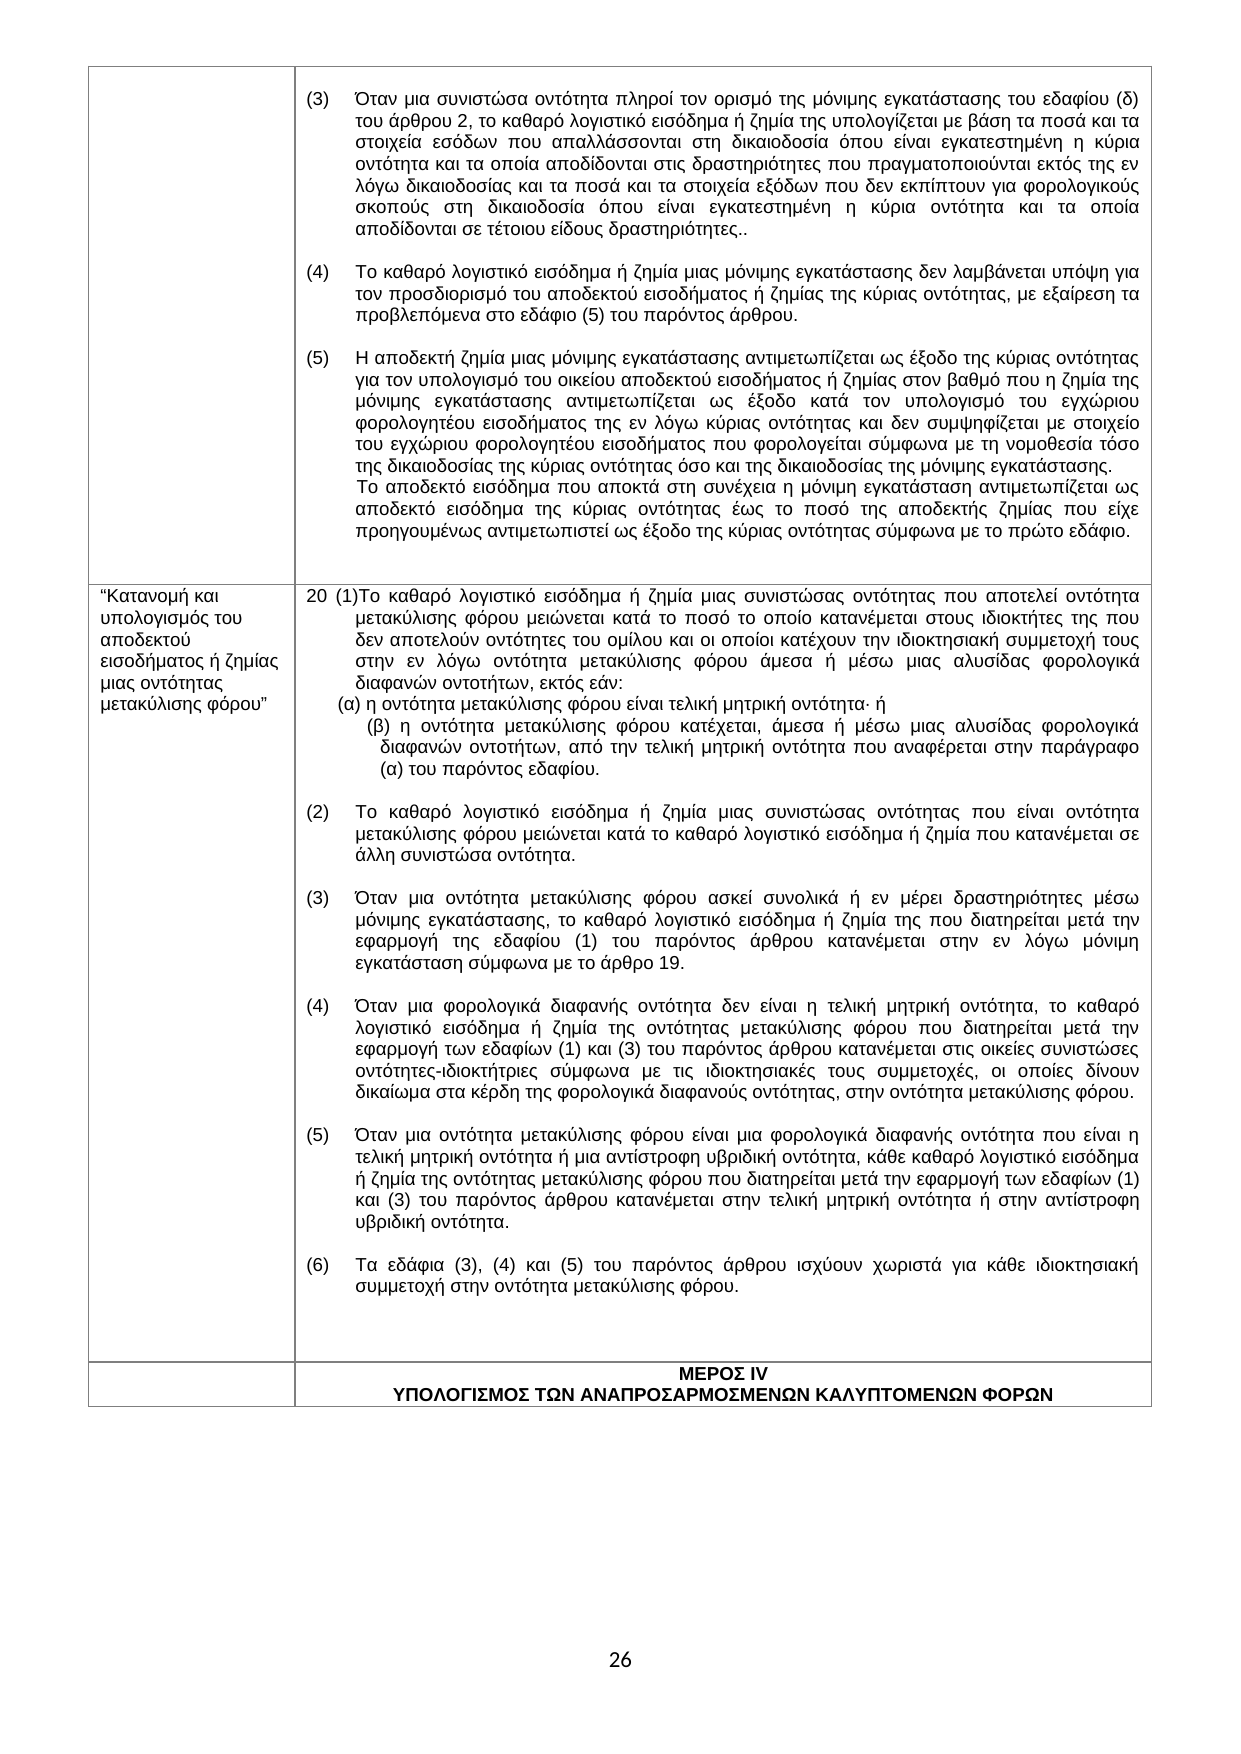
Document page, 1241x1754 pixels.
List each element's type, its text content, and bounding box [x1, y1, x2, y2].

table_cell “Κατανομή και υπολογισμός του αποδεκτού εισοδήματος ή ζημίας μιας οντότητας μετακύλισης φόρου” [89, 585, 294, 1361]
table_cell 20 (1)Το καθαρό λογιστικό εισόδημα ή ζημία μιας συνιστώσας οντότητας που αποτελεί οντότητα μετακύλισης φόρου μειώνεται κατά το ποσό το οποίο κατανέμεται στους ιδιοκτήτες της που δεν αποτελούν οντότητες του ομίλου και οι οποίοι κατέχουν την ιδιοκτησιακή συμμετοχή τους στην εν λόγω οντότητα μετακύλισης φόρου άμεσα ή μέσω μιας αλυσίδας φορολογικά διαφανών οντοτήτων, εκτός εάν: (α) η οντότητα μετακύλισης φόρου είναι τελική μητρική οντότητα· ή (β) η οντότητα μετακύλισης φόρου κατέχεται, άμεσα ή μέσω μιας αλυσίδας φορολογικά διαφανών οντοτήτων, από την τελική μητρική οντότητα που αναφέρεται στην παράγραφο (α) του παρόντος εδαφίου. (2) Το καθαρό λογιστικό εισόδημα ή ζημία μιας συνιστώσας οντότητας που είναι οντότητα μετακύλισης φόρου μειώνεται κατά το καθαρό λογιστικό εισόδημα ή ζημία που κατανέμεται σε άλλη συνιστώσα οντότητα. (3) Όταν μια οντότητα μετακύλισης φόρου ασκεί συνολικά ή εν μέρει δραστηριότητες μέσω μόνιμης εγκατάστασης, το καθαρό λογιστικό εισόδημα ή ζημία της που διατηρείται μετά την εφαρμογή της εδαφίου (1) του παρόντος άρθρου κατανέμεται στην εν λόγω μόνιμη εγκατάσταση σύμφωνα με το άρθρο 19. (4) Όταν μια φορολογικά διαφανής οντότητα δεν είναι η τελική μητρική οντότητα, το καθαρό λογιστικό εισόδημα ή ζημία της οντότητας μετακύλισης φόρου που διατηρείται μετά την εφαρμογή των εδαφίων (1) και (3) του παρόντος άρθρου κατανέμεται στις οικείες συνιστώσες οντότητες-ιδιοκτήτριες σύμφωνα με τις ιδιοκτησιακές τους συμμετοχές, οι οποίες δίνουν δικαίωμα στα κέρδη της φορολογικά διαφανούς οντότητας, στην οντότητα μετακύλισης φόρου. (5) Όταν μια οντότητα μετακύλισης φόρου είναι μια φορολογικά διαφανής οντότητα που είναι η τελική μητρική οντότητα ή μια αντίστροφη υβριδική οντότητα, κάθε καθαρό λογιστικό εισόδημα ή ζημία της οντότητας μετακύλισης φόρου που διατηρείται μετά την εφαρμογή των εδαφίων (1) και (3) του παρόντος άρθρου κατανέμεται στην τελική μητρική οντότητα ή στην αντίστροφη υβριδική οντότητα. (6) Τα εδάφια (3), (4) και (5) του παρόντος άρθρου ισχύουν χωριστά για κάθε ιδιοκτησιακή συμμετοχή στην οντότητα μετακύλισης φόρου. [296, 585, 1151, 1361]
table_cell [89, 1363, 294, 1406]
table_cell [296, 1363, 1151, 1406]
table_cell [89, 67, 294, 584]
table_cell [296, 67, 1151, 584]
